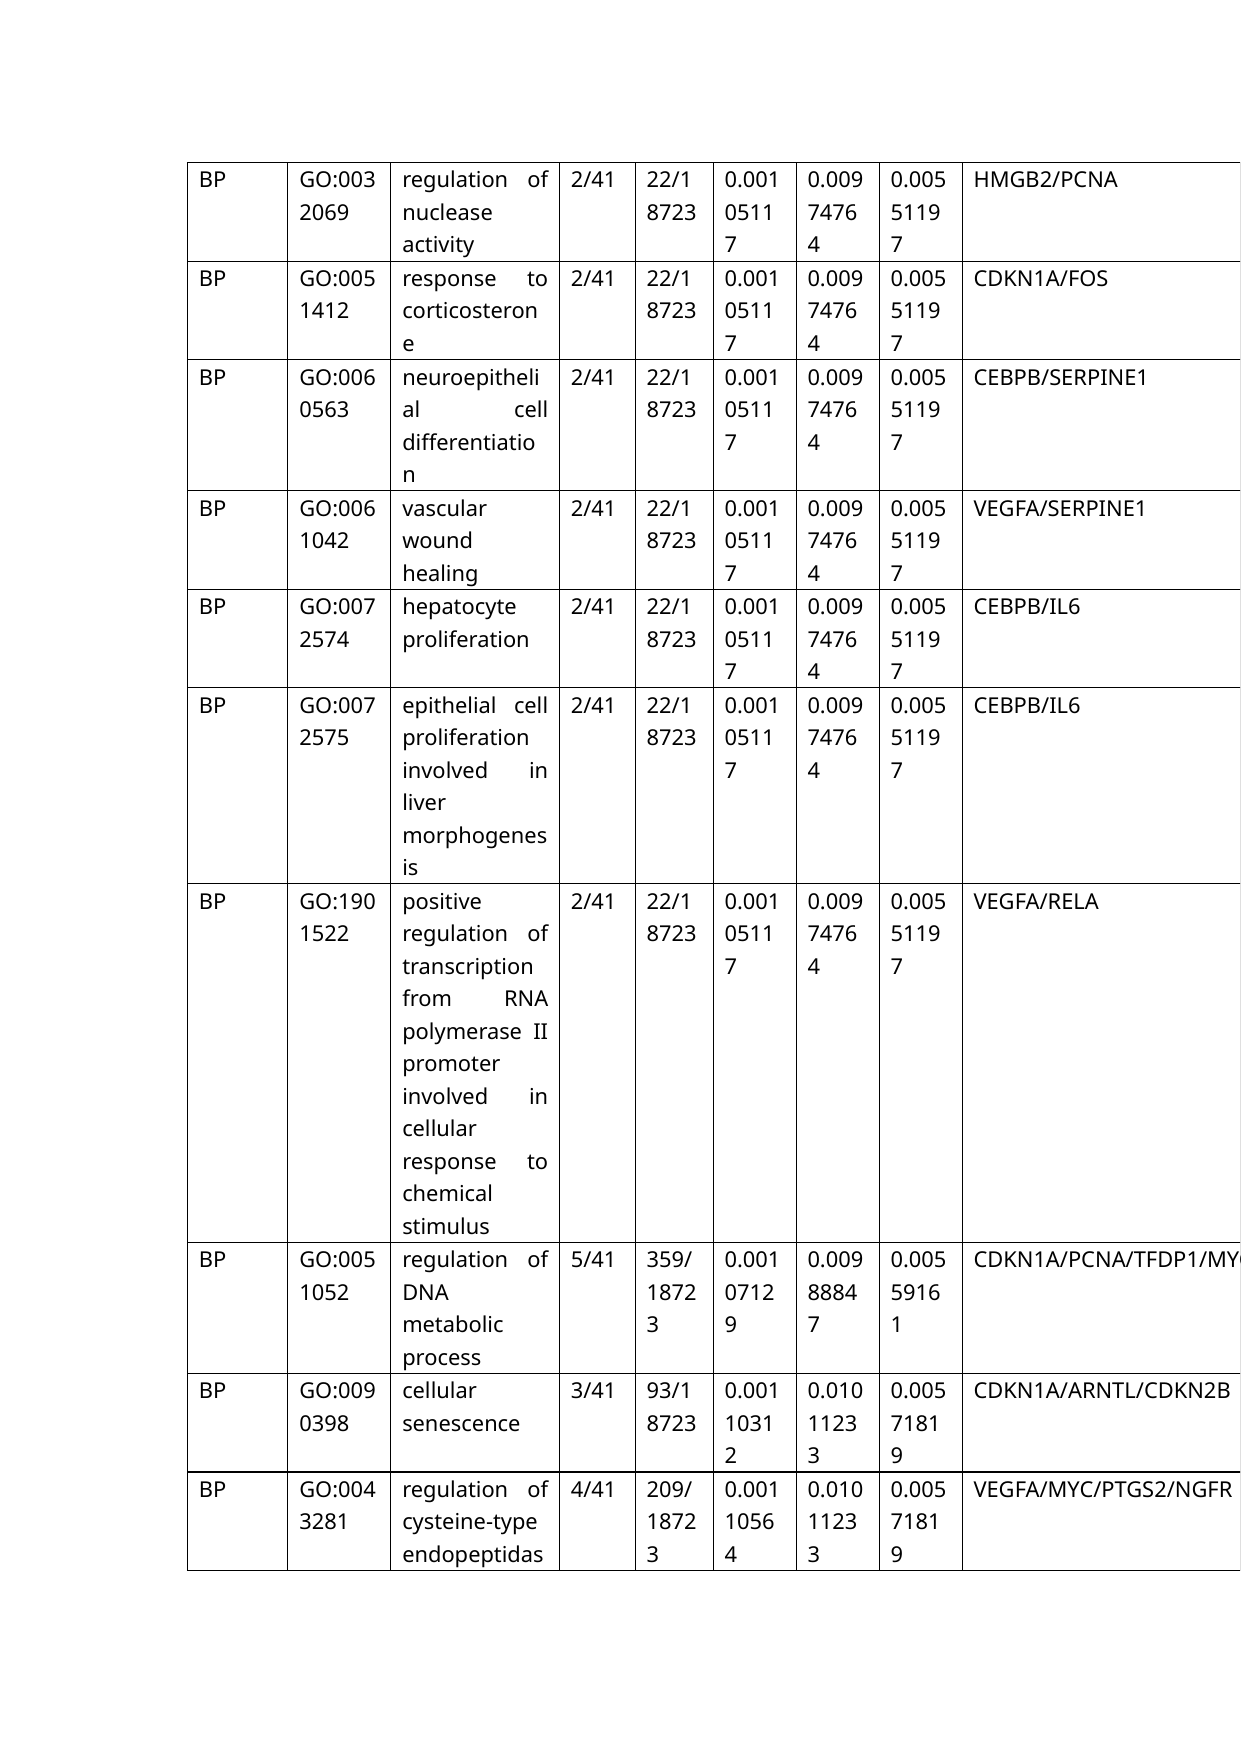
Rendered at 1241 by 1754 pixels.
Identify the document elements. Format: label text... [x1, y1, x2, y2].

table_cell 0.00551197 [880, 590, 962, 687]
table_cell CEBPB/IL6 [963, 688, 1240, 883]
table_cell BP [188, 1374, 287, 1471]
table_cell 0.00105117 [714, 262, 796, 359]
table_cell 2/41 [560, 590, 635, 687]
table_cell 0.00105117 [714, 884, 796, 1242]
table_cell vascular wound healing [391, 491, 559, 589]
table_cell hepatocyte proliferation [391, 590, 559, 687]
table_cell 2/41 [560, 884, 635, 1242]
table_cell GO:1901522 [288, 884, 390, 1242]
table_cell 0.00974764 [797, 163, 879, 261]
table_cell CEBPB/IL6 [963, 590, 1240, 687]
table_cell BP [188, 884, 287, 1242]
table_cell 4/41 [560, 1473, 635, 1570]
table_cell VEGFA/SERPINE1 [963, 491, 1240, 589]
table_cell 0.00974764 [797, 360, 879, 490]
table_cell 0.00105117 [714, 163, 796, 261]
table_cell BP [188, 590, 287, 687]
table_cell cellular senescence [391, 1374, 559, 1471]
table_cell 22/18723 [636, 262, 713, 359]
table_cell GO:0043281 [288, 1473, 390, 1570]
table_cell GO:0051052 [288, 1243, 390, 1373]
table_cell 0.00974764 [797, 884, 879, 1242]
table_cell 22/18723 [636, 688, 713, 883]
table_cell 209/18723 [636, 1473, 713, 1570]
table_cell 0.00110564 [714, 1473, 796, 1570]
table_cell CDKN1A/FOS [963, 262, 1240, 359]
table_cell 0.00551197 [880, 262, 962, 359]
table_cell 2/41 [560, 491, 635, 589]
table_cell neuroepithelial cell differentiation [391, 360, 559, 490]
table_cell GO:0090398 [288, 1374, 390, 1471]
table_cell 0.00110312 [714, 1374, 796, 1471]
table_cell regulation of DNA metabolic process [391, 1243, 559, 1373]
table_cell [391, 1473, 559, 1570]
table_cell 0.00974764 [797, 590, 879, 687]
table_cell GO:0061042 [288, 491, 390, 589]
table_cell 22/18723 [636, 590, 713, 687]
table_cell VEGFA/RELA [963, 884, 1240, 1242]
table_cell CDKN1A/PCNA/TFDP1/MYC/IL6 [963, 1243, 1240, 1373]
table_cell 0.00551197 [880, 884, 962, 1242]
table_cell 0.00974764 [797, 491, 879, 589]
table_cell BP [188, 360, 287, 490]
table_cell regulation of nuclease activity [391, 163, 559, 261]
table_cell 0.00551197 [880, 163, 962, 261]
table_cell CDKN1A/ARNTL/CDKN2B [963, 1374, 1240, 1471]
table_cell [963, 1473, 1240, 1570]
table_cell positive regulation of transcription from RNA polymerase II promoter involved in cellular response to chemical stimulus [391, 884, 559, 1242]
table_cell 0.00105117 [714, 360, 796, 490]
table_cell BP [188, 163, 287, 261]
table_cell 0.00571819 [880, 1473, 962, 1570]
table_cell 3/41 [560, 1374, 635, 1471]
table_cell 22/18723 [636, 360, 713, 490]
table_cell 2/41 [560, 163, 635, 261]
table_cell 0.00105117 [714, 590, 796, 687]
table_cell 0.00988847 [797, 1243, 879, 1373]
table_cell GO:0051412 [288, 262, 390, 359]
table_cell 93/18723 [636, 1374, 713, 1471]
table_cell 0.00974764 [797, 262, 879, 359]
table_cell BP [188, 491, 287, 589]
table_cell 0.01011233 [797, 1473, 879, 1570]
table_cell 0.00559161 [880, 1243, 962, 1373]
table_cell 0.00551197 [880, 491, 962, 589]
table_cell 2/41 [560, 360, 635, 490]
table_cell epithelial cell proliferation involved in liver morphogenesis [391, 688, 559, 883]
table_cell CEBPB/SERPINE1 [963, 360, 1240, 490]
table_cell 0.00107129 [714, 1243, 796, 1373]
table_cell HMGB2/PCNA [963, 163, 1240, 261]
table_cell 2/41 [560, 688, 635, 883]
table_cell response to corticosterone [391, 262, 559, 359]
table_cell GO:0060563 [288, 360, 390, 490]
table_cell 0.00571819 [880, 1374, 962, 1471]
table_cell 5/41 [560, 1243, 635, 1373]
table_cell 2/41 [560, 262, 635, 359]
table_cell 0.00974764 [797, 688, 879, 883]
table_cell 0.00105117 [714, 688, 796, 883]
table_cell 0.00551197 [880, 360, 962, 490]
table_cell 0.00551197 [880, 688, 962, 883]
table_cell 22/18723 [636, 163, 713, 261]
table_cell BP [188, 1473, 287, 1570]
table_cell 22/18723 [636, 884, 713, 1242]
table_cell BP [188, 262, 287, 359]
table_cell 359/18723 [636, 1243, 713, 1373]
table_cell BP [188, 1243, 287, 1373]
table_cell GO:0072575 [288, 688, 390, 883]
table_cell 0.00105117 [714, 491, 796, 589]
table_cell GO:0072574 [288, 590, 390, 687]
table_cell BP [188, 688, 287, 883]
table_cell GO:0032069 [288, 163, 390, 261]
table_cell 0.01011233 [797, 1374, 879, 1471]
table_cell 22/18723 [636, 491, 713, 589]
